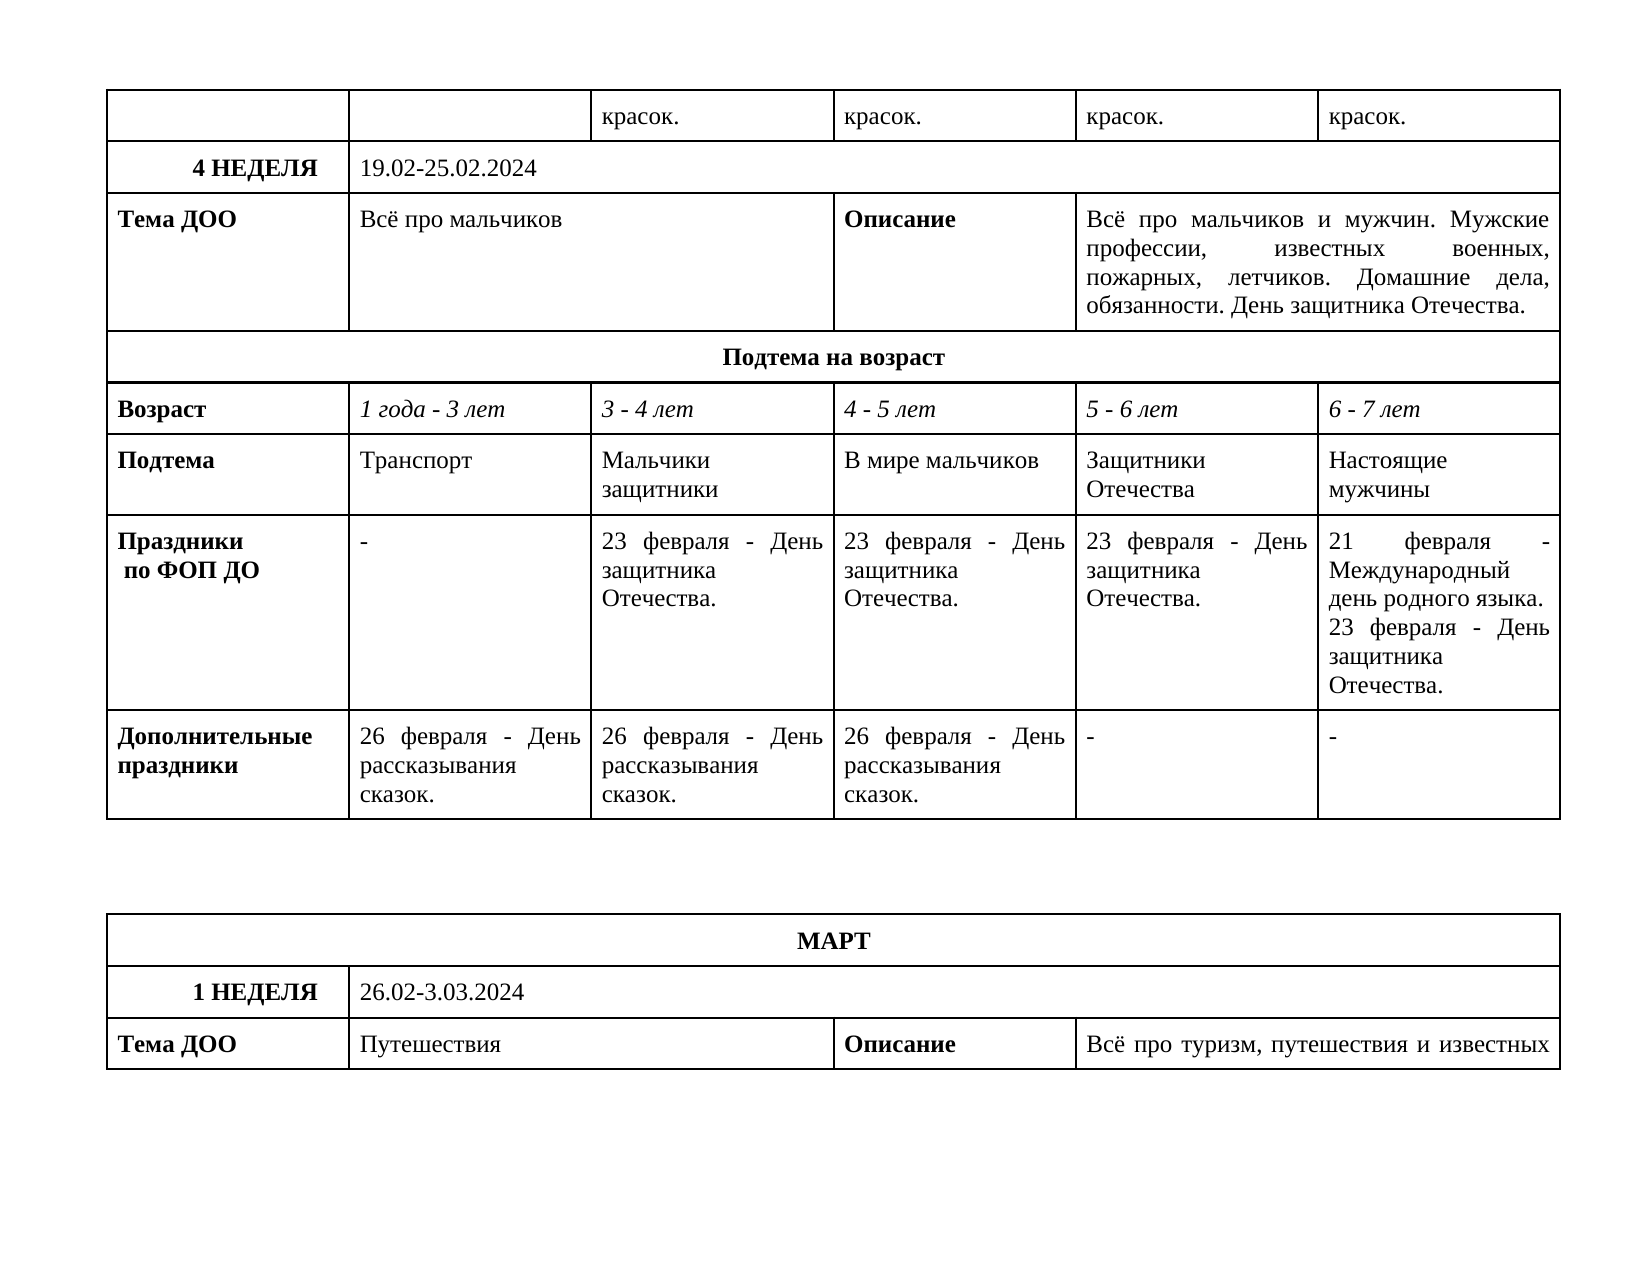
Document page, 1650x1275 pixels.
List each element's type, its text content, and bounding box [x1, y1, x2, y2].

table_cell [1077, 91, 1317, 140]
table_header МАРТ [108, 915, 1559, 965]
table_cell Защитники Отечества [1077, 435, 1317, 513]
table_cell Всё про мальчиков и мужчин. Мужские профессии, известных военных, пожарных, летчиков. Домашние дела, обязанности. День защитника Отечества. [1077, 194, 1559, 330]
table_cell Тема ДОО [108, 1019, 348, 1068]
table_cell 26 февраля - День рассказывания сказок. [350, 711, 590, 818]
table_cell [592, 91, 833, 140]
table_cell - [1319, 711, 1559, 818]
table_cell 26.02-3.03.2024 [350, 967, 1559, 1017]
table_cell 21 февраля - Международный день родного языка. 23 февраля - День защитника Отечества. [1319, 516, 1559, 709]
table_cell 23 февраля - День защитника Отечества. [592, 516, 833, 709]
table_cell 4 НЕДЕЛЯ [108, 142, 348, 192]
table_cell Возраст [108, 384, 348, 433]
table_cell Дополнительные праздники [108, 711, 348, 818]
table_cell Праздники по ФОП ДО [108, 516, 348, 709]
table_cell 1 года - 3 лет [350, 384, 590, 433]
table_cell Описание [835, 1019, 1075, 1068]
table_cell 6 - 7 лет [1319, 384, 1559, 433]
table_cell Транспорт [350, 435, 590, 513]
table_cell 26 февраля - День рассказывания сказок. [835, 711, 1075, 818]
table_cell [108, 91, 348, 140]
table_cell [1319, 91, 1559, 140]
table_cell - [350, 516, 590, 709]
table_cell Мальчики защитники [592, 435, 833, 513]
table_cell Подтема на возраст [108, 332, 1559, 381]
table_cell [835, 91, 1075, 140]
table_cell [1077, 1019, 1559, 1068]
table_cell 23 февраля - День защитника Отечества. [835, 516, 1075, 709]
table_cell Тема ДОО [108, 194, 348, 330]
table_cell 1 НЕДЕЛЯ [108, 967, 348, 1017]
table_cell 19.02-25.02.2024 [350, 142, 1559, 192]
table_cell - [1077, 711, 1317, 818]
table_cell 26 февраля - День рассказывания сказок. [592, 711, 833, 818]
table_cell 5 - 6 лет [1077, 384, 1317, 433]
table_cell В мире мальчиков [835, 435, 1075, 513]
table_cell - [350, 91, 590, 140]
table_cell 4 - 5 лет [835, 384, 1075, 433]
table_cell Настоящие мужчины [1319, 435, 1559, 513]
table_cell Путешествия [350, 1019, 833, 1068]
table_cell Всё про мальчиков [350, 194, 833, 330]
table_cell Описание [835, 194, 1075, 330]
table_cell 23 февраля - День защитника Отечества. [1077, 516, 1317, 709]
table_cell 3 - 4 лет [592, 384, 833, 433]
table_cell Подтема [108, 435, 348, 513]
